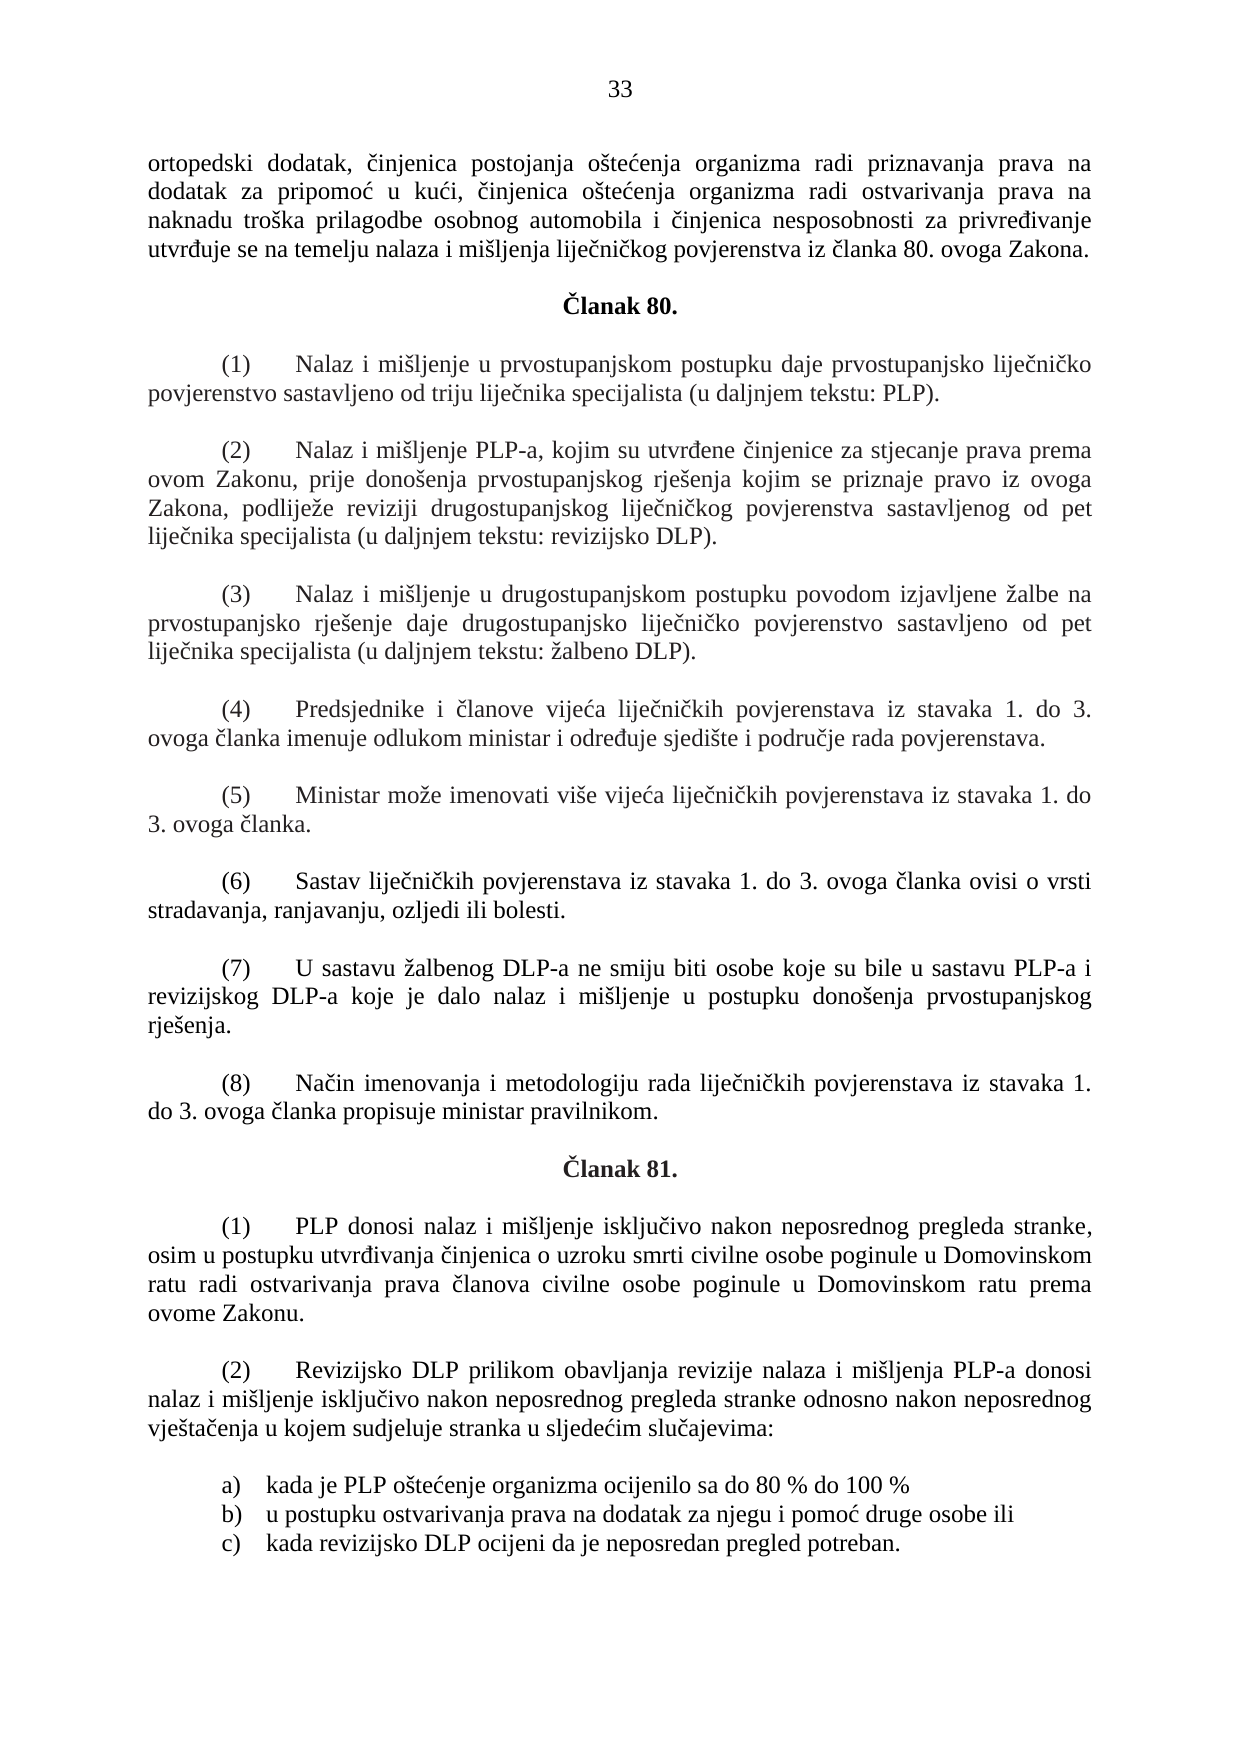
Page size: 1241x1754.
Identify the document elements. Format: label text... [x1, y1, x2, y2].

text (4) Predsjednike i članove vijeća liječničkih povjerenstava iz stavaka 1. do 3. ovoga članka imenuje odlukom ministar i određuje sjedište i područje rada povjerenstava. [148, 694, 1093, 751]
text Članak 80. [148, 291, 1093, 320]
text (3) Nalaz i mišljenje u drugostupanjskom postupku povodom izjavljene žalbe na prvostupanjsko rješenje daje drugostupanjsko liječničko povjerenstvo sastavljeno od pet liječnika specijalista (u daljnjem tekstu: žalbeno DLP). [148, 579, 1093, 665]
text b) u postupku ostvarivanja prava na dodatak za njegu i pomoć druge osobe ili [221, 1499, 1093, 1528]
text a) kada je PLP oštećenje organizma ocijenilo sa do 80 % do 100 % [221, 1470, 1093, 1499]
text (5) Ministar može imenovati više vijeća liječničkih povjerenstava iz stavaka 1. do 3. ovoga članka. [148, 780, 1093, 838]
list (6) Sastav liječničkih povjerenstava iz stavaka 1. do 3. ovoga članka ovisi o vrsti stradavanja, ranjavanju, ozljedi ili bolesti. [148, 866, 1093, 924]
text c) kada revizijsko DLP ocijeni da je neposredan pregled potreban. [221, 1528, 1093, 1556]
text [148, 148, 1093, 263]
text Članak 81. [148, 1154, 1093, 1183]
text (2) Revizijsko DLP prilikom obavljanja revizije nalaza i mišljenja PLP-a donosi nalaz i mišljenje isključivo nakon neposrednog pregleda stranke odnosno nakon neposrednog vještačenja u kojem sudjeluje stranka u sljedećim slučajevima: [148, 1355, 1093, 1441]
text (2) Nalaz i mišljenje PLP-a, kojim su utvrđene činjenice za stjecanje prava prema ovom Zakonu, prije donošenja prvostupanjskog rješenja kojim se priznaje pravo iz ovoga Zakona, podliježe reviziji drugostupanjskog liječničkog povjerenstva sastavljenog od pet liječnika specijalista (u daljnjem tekstu: revizijsko DLP). [148, 435, 1093, 550]
list (8) Način imenovanja i metodologiju rada liječničkih povjerenstava iz stavaka 1. do 3. ovoga članka propisuje ministar pravilnikom. [148, 1068, 1093, 1125]
list (7) U sastavu žalbenog DLP-a ne smiju biti osobe koje su bile u sastavu PLP-a i revizijskog DLP-a koje je dalo nalaz i mišljenje u postupku donošenja prvostupanjskog rješenja. [148, 953, 1093, 1039]
text (1) PLP donosi nalaz i mišljenje isključivo nakon neposrednog pregleda stranke, osim u postupku utvrđivanja činjenica o uzroku smrti civilne osobe poginule u Domovinskom ratu radi ostvarivanja prava članova civilne osobe poginule u Domovinskom ratu prema ovome Zakonu. [148, 1211, 1093, 1326]
text (1) Nalaz i mišljenje u prvostupanjskom postupku daje prvostupanjsko liječničko povjerenstvo sastavljeno od triju liječnika specijalista (u daljnjem tekstu: PLP). [148, 349, 1093, 406]
